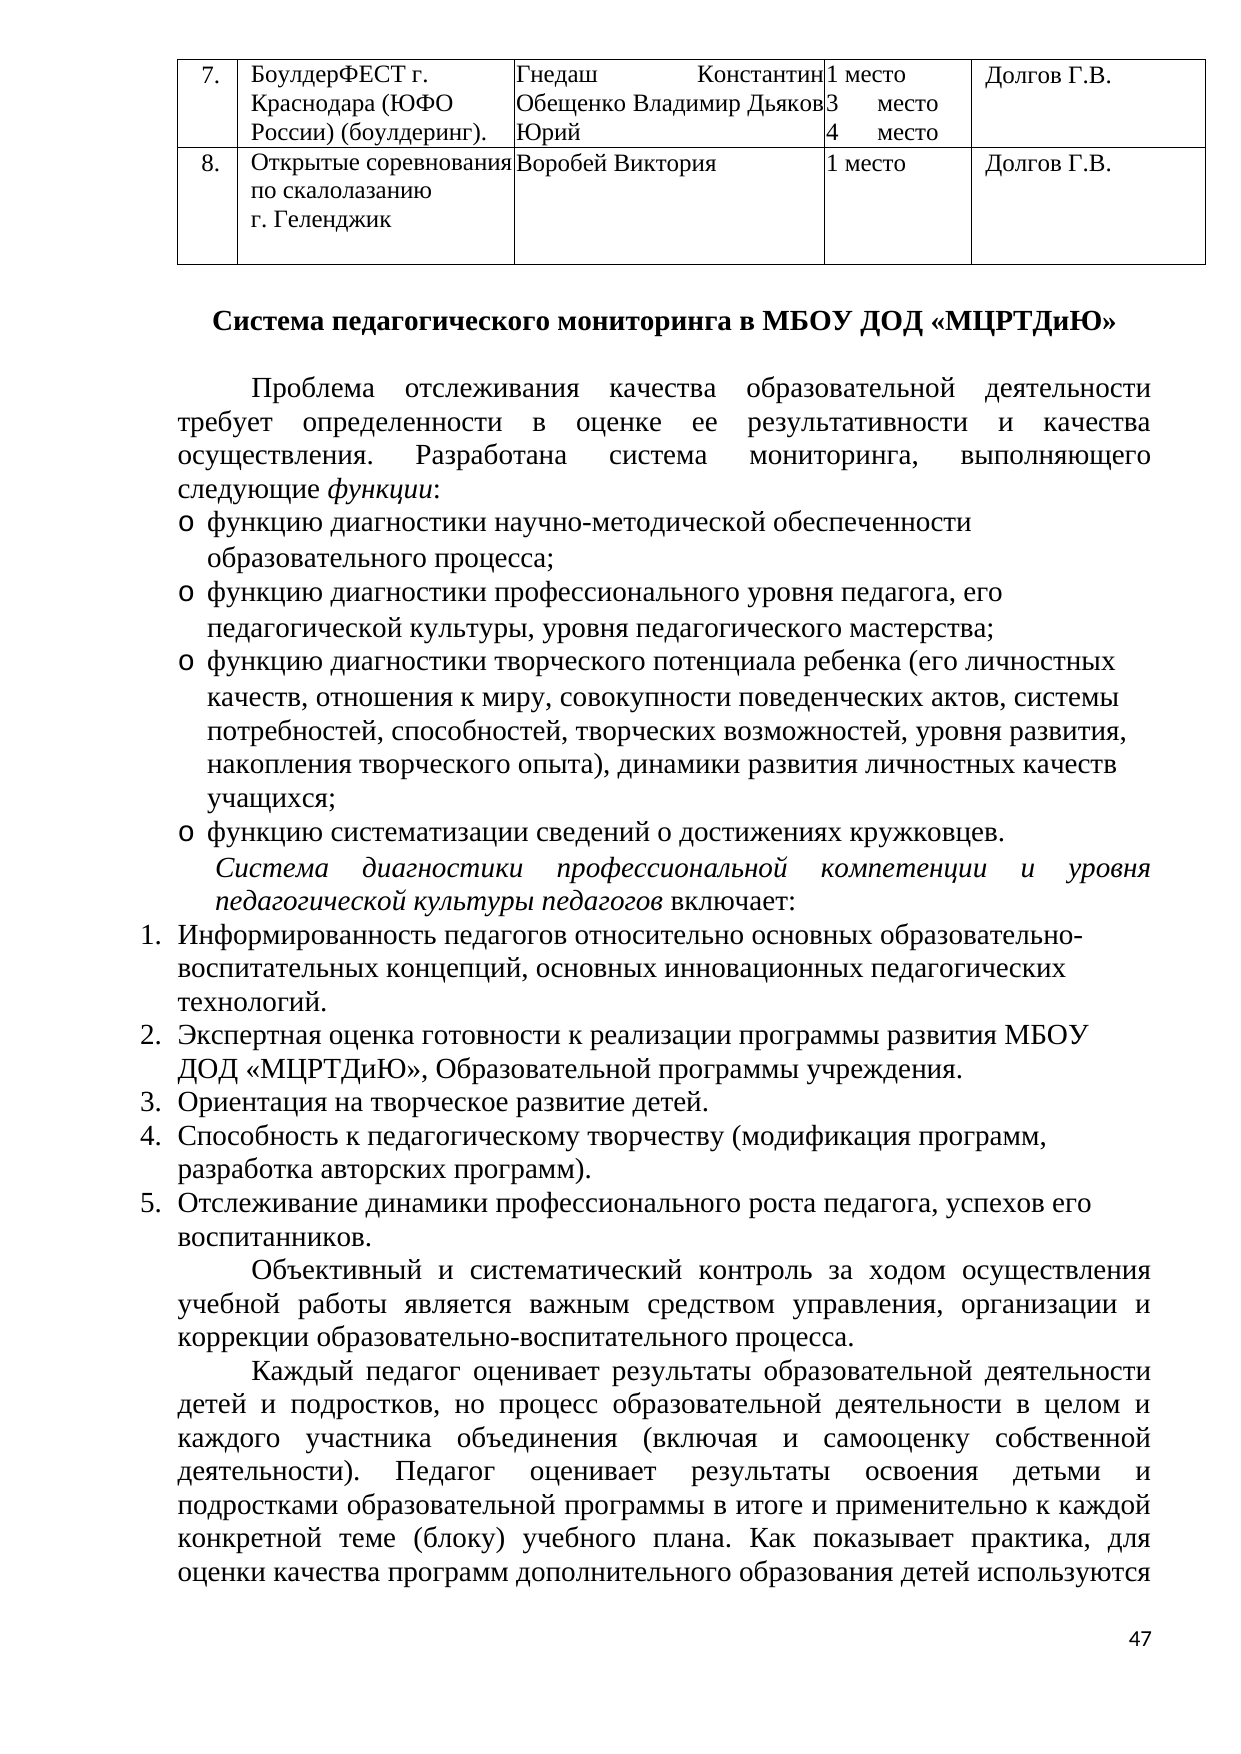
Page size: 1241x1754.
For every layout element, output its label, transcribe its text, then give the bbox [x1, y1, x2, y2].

table_cell 8. [178, 148, 237, 263]
table_cell Воробей Виктория [515, 148, 824, 263]
table_cell БоулдерФЕСТ г. Краснодара (ЮФО России) (боулдеринг). [238, 60, 514, 147]
text Система диагностики профессиональной компетенции и уровня педагогической культуры педагогов включает: [215, 850, 1152, 917]
list функцию диагностики творческого потенциала ребенка (его личностных качеств, отношения к миру, совокупности поведенческих актов, системы потребностей, способностей, творческих возможностей, уровня развития, накопления творческого опыта), динамики развития личностных качеств учащихся; [177, 643, 1152, 814]
table_cell Долгов Г.В. [972, 60, 1205, 147]
table_cell Открытые соревнования по скалолазанию г. Геленджик [238, 148, 514, 263]
list функцию систематизации сведений о достижениях кружковцев. [177, 814, 1152, 850]
text Проблема отслеживания качества образовательной деятельности требует определенности в оценке ее результативности и качества осуществления. Разработана система мониторинга, выполняющего следующие функции: [177, 370, 1152, 504]
list Экспертная оценка готовности к реализации программы развития МБОУ ДОД «МЦРТДиЮ», Образовательной программы учреждения. [140, 1017, 1152, 1084]
table_cell 1 место место место [825, 60, 971, 147]
text Система педагогического мониторинга в МБОУ ДОД «МЦРТДиЮ» [177, 303, 1152, 337]
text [177, 1353, 1152, 1588]
list функцию диагностики профессионального уровня педагога, его педагогической культуры, уровня педагогического мастерства; [177, 574, 1152, 643]
list Отслеживание динамики профессионального роста педагога, успехов его воспитанников. [140, 1185, 1152, 1252]
list Информированность педагогов относительно основных образовательно-воспитательных концепций, основных инновационных педагогических технологий. [140, 917, 1152, 1017]
text Объективный и систематический контроль за ходом осуществления учебной работы является важным средством управления, организации и коррекции образовательно-воспитательного процесса. [177, 1252, 1152, 1353]
list функцию диагностики научно-методической обеспеченности образовательного процесса; [177, 504, 1152, 574]
list Способность к педагогическому творчеству (модификация программ, разработка авторских программ). [140, 1118, 1152, 1185]
table_cell Гнедаш Константин Обещенко Владимир Дьяков Юрий [515, 60, 824, 147]
list Ориентация на творческое развитие детей. [140, 1084, 1152, 1118]
table_cell 1 место [825, 148, 971, 263]
table_cell 7. [178, 60, 237, 147]
table_cell Долгов Г.В. [972, 148, 1205, 263]
